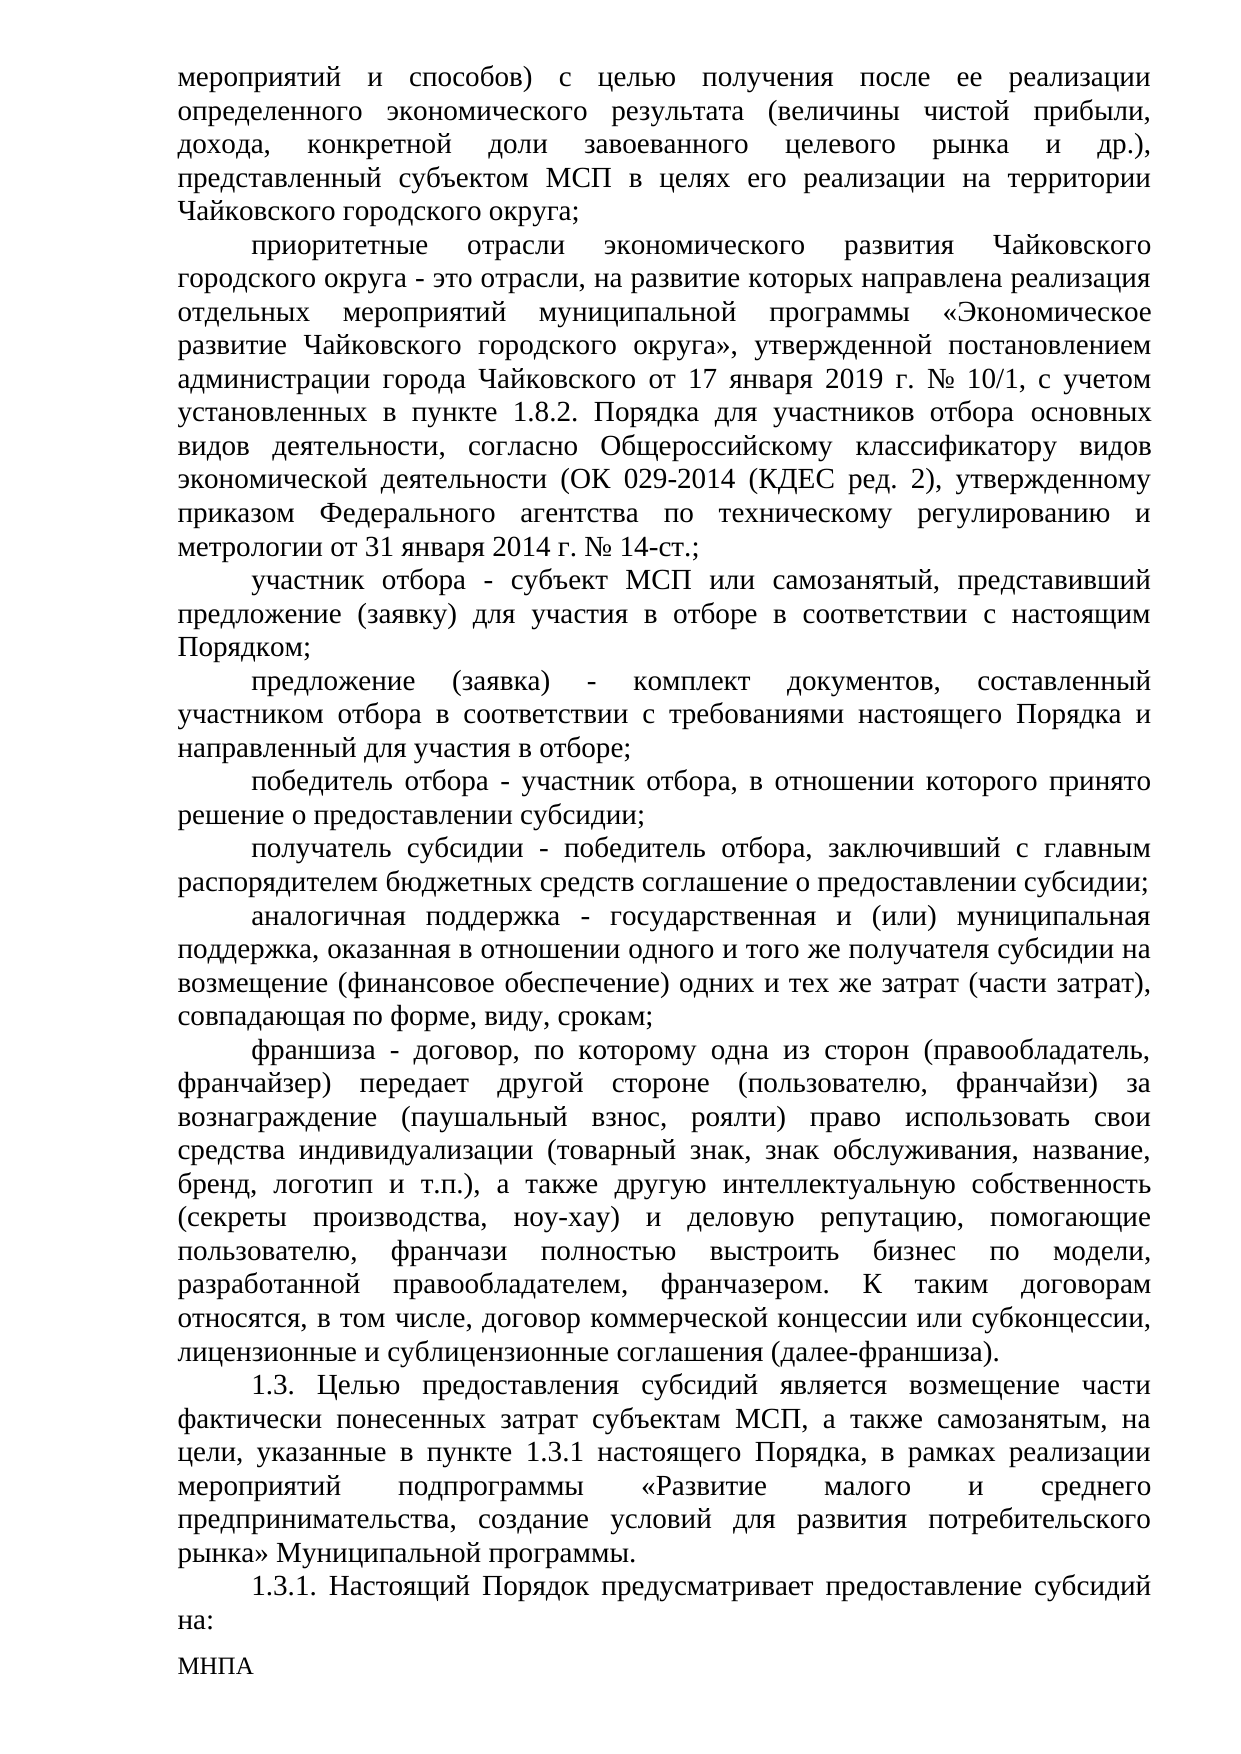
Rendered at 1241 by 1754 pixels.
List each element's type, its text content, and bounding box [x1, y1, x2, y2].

text аналогичная поддержка - государственная и (или) муниципальная поддержка, оказанная в отношении одного и того же получателя субсидии на возмещение (финансовое обеспечение) одних и тех же затрат (части затрат), совпадающая по форме, виду, срокам; [177, 898, 1152, 1032]
text получатель субсидии - победитель отбора, заключивший с главным распорядителем бюджетных средств соглашение о предоставлении субсидии; [177, 831, 1152, 898]
text предложение (заявка) - комплект документов, составленный участником отбора в соответствии с требованиями настоящего Порядка и направленный для участия в отборе; [177, 663, 1152, 763]
text приоритетные отрасли экономического развития Чайковского городского округа - это отрасли, на развитие которых направлена реализация отдельных мероприятий муниципальной программы «Экономическое развитие Чайковского городского округа», утвержденной постановлением администрации города Чайковского от 17 января 2019 г. № 10/1, с учетом установленных в пункте 1.8.2. Порядка для участников отбора основных видов деятельности, согласно Общероссийскому классификатору видов экономической деятельности (ОК 029-2014 (КДЕС ред. 2), утвержденному приказом Федерального агентства по техническому регулированию и метрологии от 31 января 2014 г. № 14-ст.; [177, 227, 1152, 562]
text участник отбора - субъект МСП или самозанятый, представивший предложение (заявку) для участия в отборе в соответствии с настоящим Порядком; [177, 562, 1152, 663]
text 1.3. Целью предоставления субсидий является возмещение части фактически понесенных затрат субъектам МСП, а также самозанятым, на цели, указанные в пункте 1.3.1 настоящего Порядка, в рамках реализации мероприятий подпрограммы «Развитие малого и среднего предпринимательства, создание условий для развития потребительского рынка» Муниципальной программы. [177, 1367, 1152, 1568]
text победитель отбора - участник отбора, в отношении которого принято решение о предоставлении субсидии; [177, 763, 1152, 831]
text франшиза - договор, по которому одна из сторон (правообладатель, франчайзер) передает другой стороне (пользователю, франчайзи) за вознаграждение (паушальный взнос, роялти) право использовать свои средства индивидуализации (товарный знак, знак обслуживания, название, бренд, логотип и т.п.), а также другую интеллектуальную собственность (секреты производства, ноу-хау) и деловую репутацию, помогающие пользователю, франчази полностью выстроить бизнес по модели, разработанной правообладателем, франчазером. К таким договорам относятся, в том числе, договор коммерческой концессии или субконцессии, лицензионные и сублицензионные соглашения (далее-франшиза). [177, 1032, 1152, 1367]
text 1.3.1. Настоящий Порядок предусматривает предоставление субсидий на: [177, 1568, 1152, 1636]
